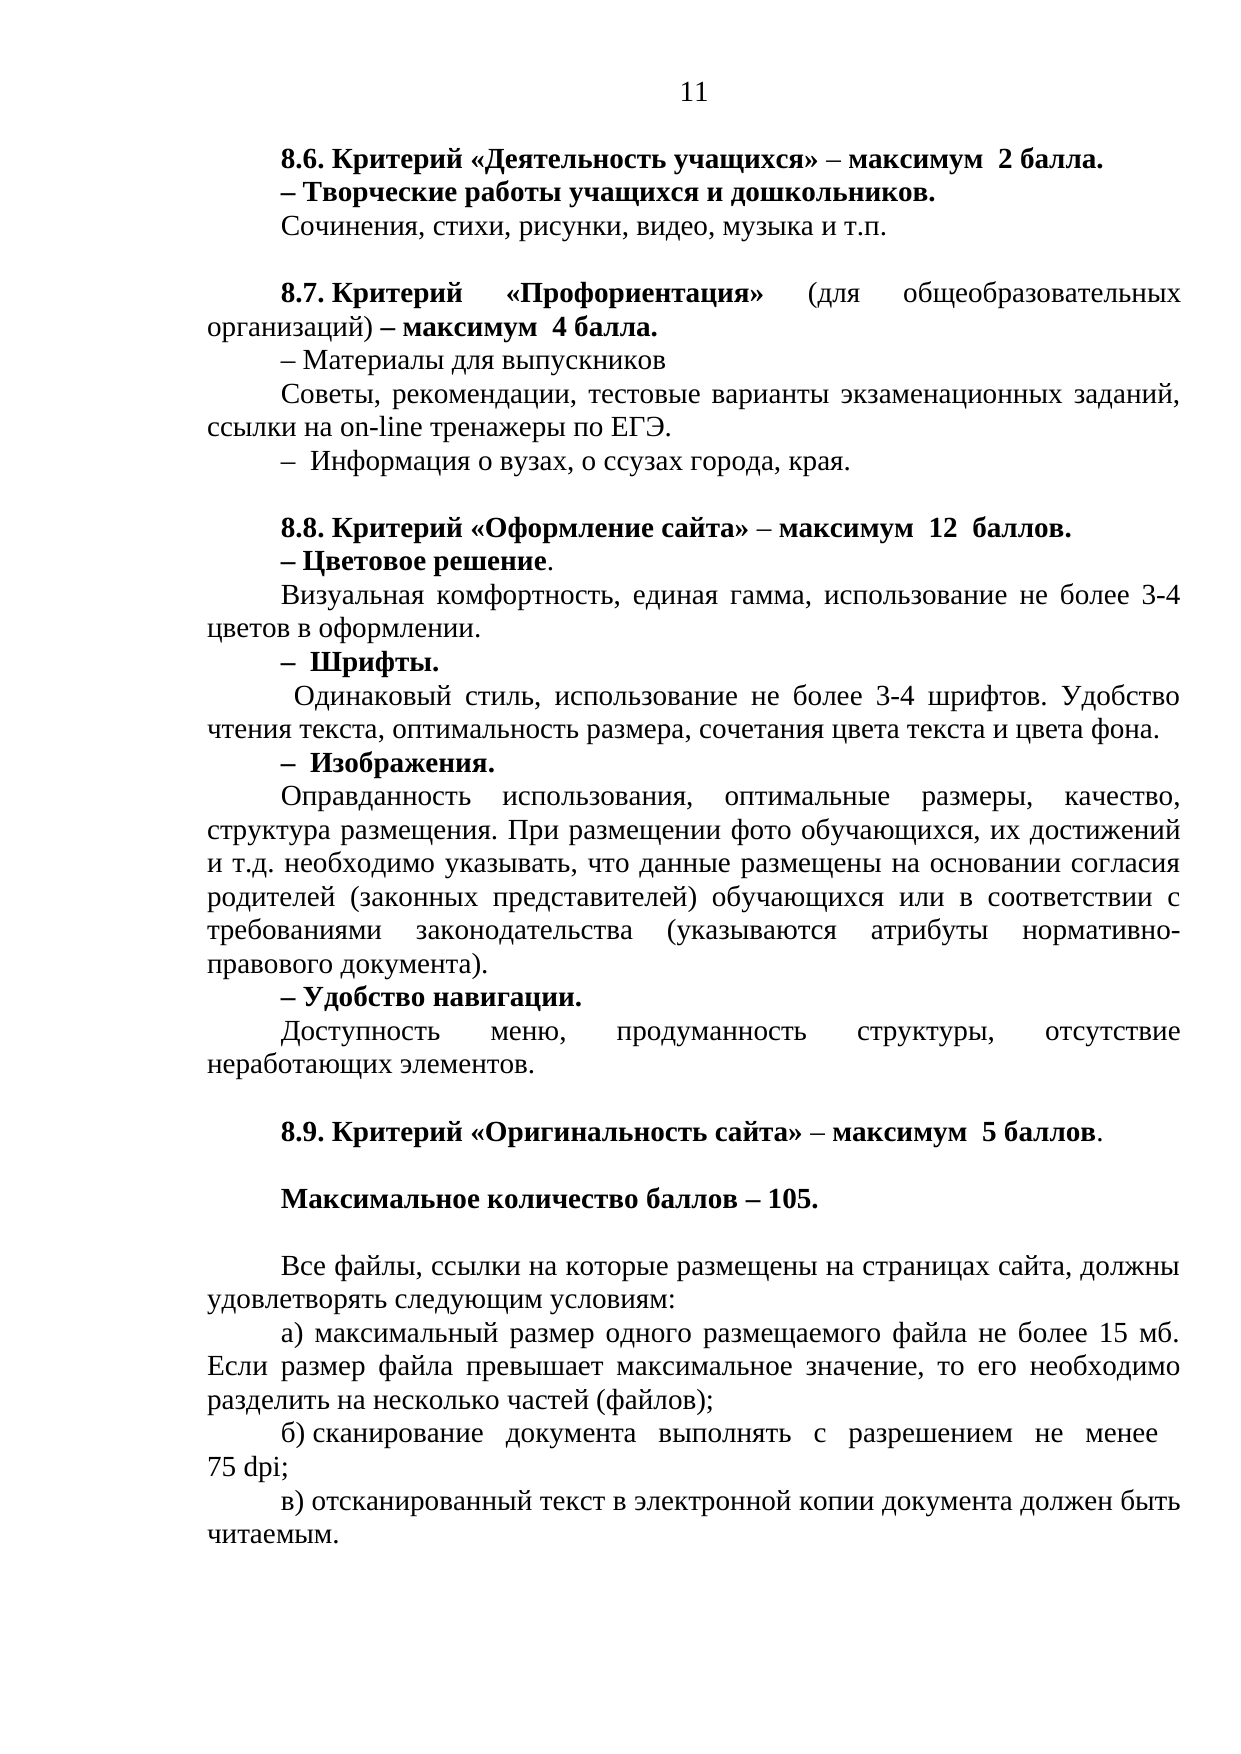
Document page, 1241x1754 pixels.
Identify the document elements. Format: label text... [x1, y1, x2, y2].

text 8.7. Критерий «Профориентация» (для общеобразовательных организаций) – максимум 4 балла. [207, 275, 1181, 342]
text Доступность меню, продуманность структуры, отсутствие неработающих элементов. [207, 1013, 1181, 1080]
text – Информация о вузах, о ссузах города, края. [207, 443, 1181, 476]
text б) сканирование документа выполнять с разрешением не менее 75 dpi; [207, 1416, 1181, 1483]
text Визуальная комфортность, единая гамма, использование не более 3-4 цветов в оформлении. [207, 577, 1181, 644]
text – Изображения. [207, 745, 1181, 778]
text Оправданность использования, оптимальные размеры, качество, структура размещения. При размещении фото обучающихся, их достижений и т.д. необходимо указывать, что данные размещены на основании согласия родителей (законных представителей) обучающихся или в соответствии с требованиями законодательства (указываются атрибуты нормативно-правового документа). [207, 778, 1181, 979]
text Максимальное количество баллов – 105. [207, 1181, 1181, 1214]
text в) отсканированный текст в электронной копии документа должен быть читаемым. [207, 1483, 1181, 1550]
text Сочинения, стихи, рисунки, видео, музыка и т.п. [207, 208, 1181, 242]
text – Материалы для выпускников [207, 342, 1181, 376]
text а) максимальный размер одного размещаемого файла не более 15 мб. Если размер файла превышает максимальное значение, то его необходимо разделить на несколько частей (файлов); [207, 1315, 1181, 1416]
text Все файлы, ссылки на которые размещены на страницах сайта, должны удовлетворять следующим условиям: [207, 1248, 1181, 1315]
text – Цветовое решение. [207, 543, 1181, 577]
text Одинаковый стиль, использование не более 3-4 шрифтов. Удобство чтения текста, оптимальность размера, сочетания цвета текста и цвета фона. [207, 678, 1181, 745]
text – Удобство навигации. [207, 979, 1181, 1013]
text 8.8. Критерий «Оформление сайта» – максимум 12 баллов. [207, 510, 1181, 543]
text Советы, рекомендации, тестовые варианты экзаменационных заданий, ссылки на on-line тренажеры по ЕГЭ. [207, 376, 1181, 443]
text 8.9. Критерий «Оригинальность сайта» – максимум 5 баллов. [207, 1114, 1181, 1147]
text – Шрифты. [207, 644, 1181, 678]
text 8.6. Критерий «Деятельность учащихся» – максимум 2 балла. [207, 141, 1181, 174]
text – Творческие работы учащихся и дошкольников. [207, 174, 1181, 208]
